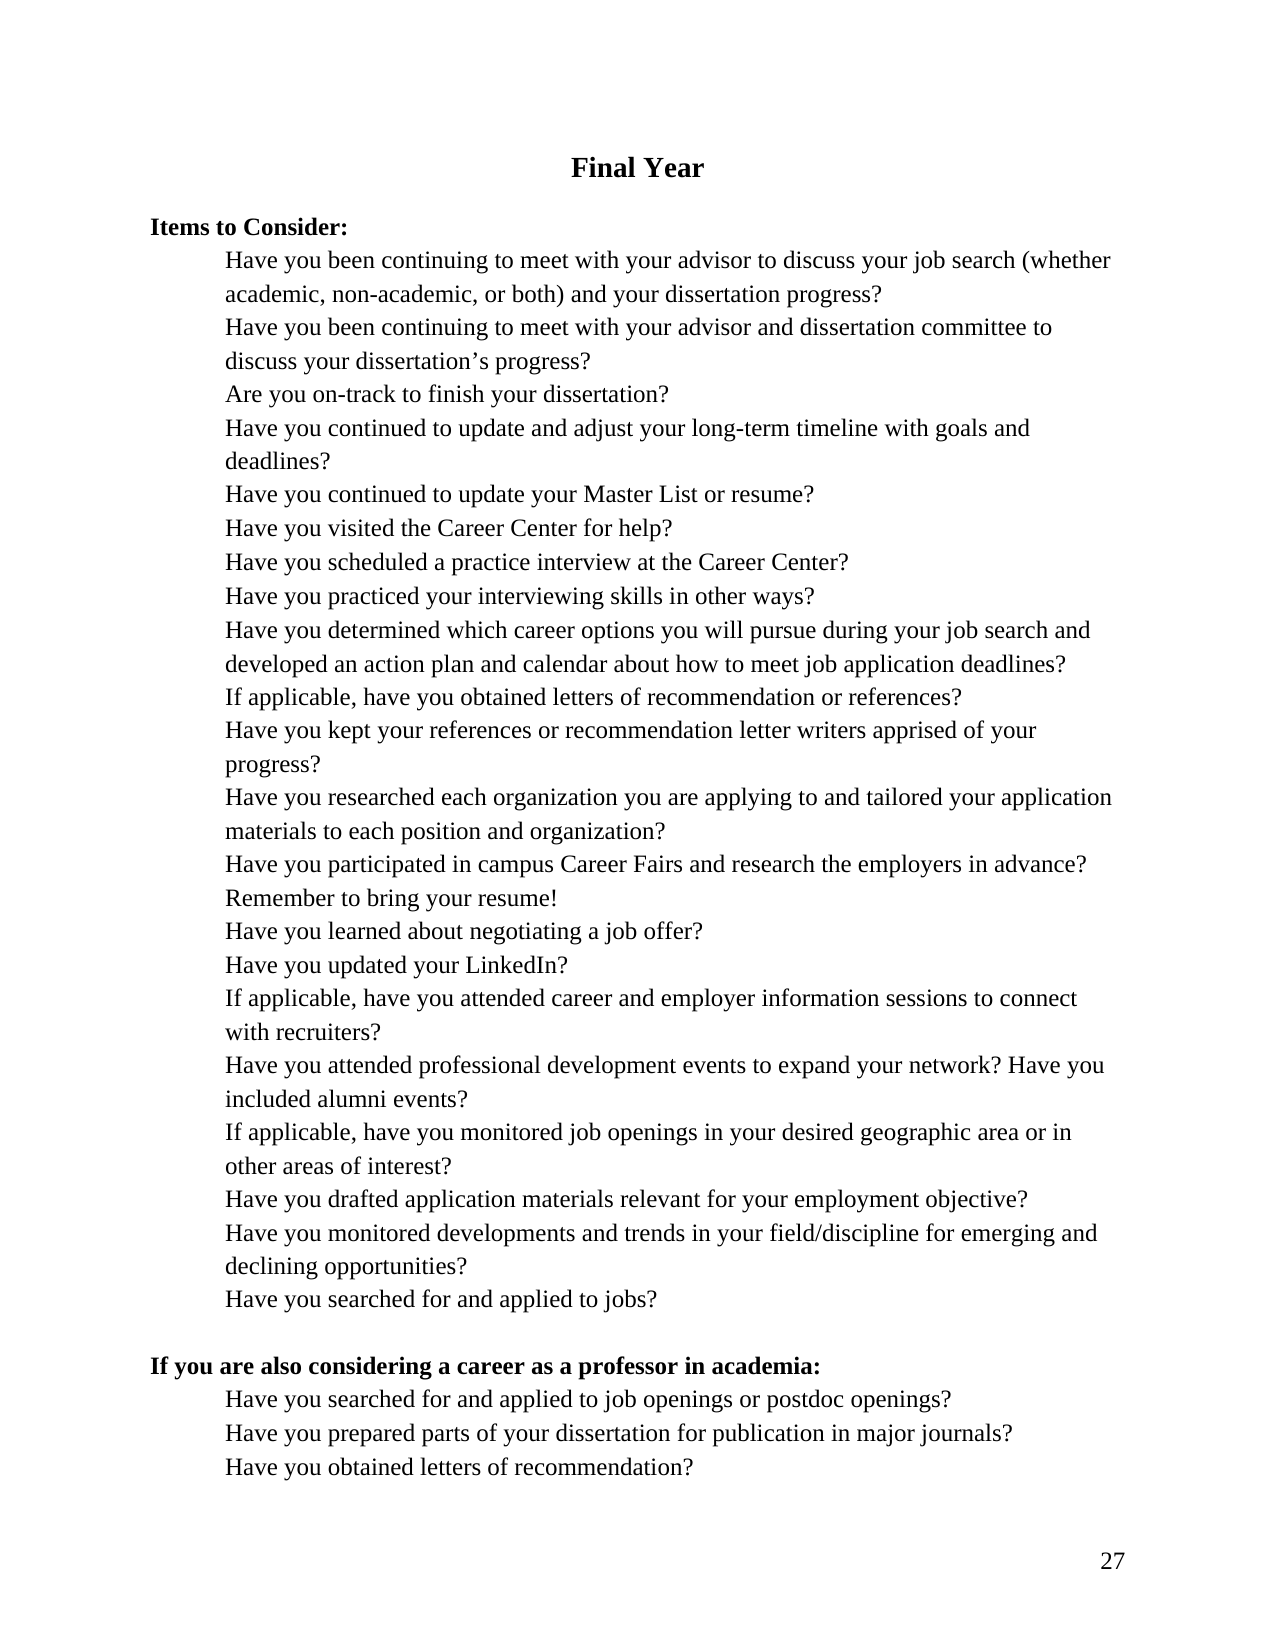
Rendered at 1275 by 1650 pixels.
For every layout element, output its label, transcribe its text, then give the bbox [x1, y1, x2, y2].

list Have you scheduled a practice interview at the Career Center? [187, 547, 1125, 577]
text Items to Consider: [150, 212, 1125, 241]
list If applicable, have you monitored job openings in your desired geographic area or in other areas of interest? [187, 1117, 1125, 1179]
list Have you attended professional development events to expand your network? Have you included alumni events? [187, 1050, 1125, 1113]
list Have you researched each organization you are applying to and tailored your application materials to each position and organization? [187, 782, 1125, 845]
text If you are also considering a career as a professor in academia: [150, 1351, 1125, 1380]
list If applicable, have you attended career and employer information sessions to connect with recruiters? [187, 983, 1125, 1046]
list Have you been continuing to meet with your advisor to discuss your job search (whether academic, non-academic, or both) and your dissertation progress? [187, 245, 1125, 308]
list Have you drafted application materials relevant for your employment objective? [187, 1184, 1125, 1213]
list Have you visited the Career Center for help? [187, 513, 1125, 543]
list Have you determined which career options you will pursue during your job search and developed an action plan and calendar about how to meet job application deadlines? [187, 615, 1125, 677]
list If applicable, have you obtained letters of recommendation or references? [187, 682, 1125, 711]
list Are you on-track to finish your dissertation? [187, 379, 1125, 408]
list Have you been continuing to meet with your advisor and dissertation committee to discuss your dissertation’s progress? [187, 312, 1125, 374]
list Have you updated your LinkedIn? [187, 950, 1125, 979]
list Have you continued to update your Master List or resume? [187, 479, 1125, 509]
list Have you obtained letters of recommendation? [187, 1452, 1125, 1482]
list Have you learned about negotiating a job offer? [187, 916, 1125, 945]
list Have you prepared parts of your dissertation for publication in major journals? [187, 1418, 1125, 1448]
list Have you continued to update and adjust your long-term timeline with goals and deadlines? [187, 413, 1125, 475]
list Have you kept your references or recommendation letter writers apprised of your progress? [187, 716, 1125, 778]
list Have you searched for and applied to job openings or postdoc openings? [187, 1384, 1125, 1414]
text Final Year [150, 150, 1125, 183]
list Have you monitored developments and trends in your field/discipline for emerging and declining opportunities? [187, 1218, 1125, 1280]
list Have you searched for and applied to jobs? [187, 1284, 1125, 1314]
list Have you participated in campus Career Fairs and research the employers in advance? Remember to bring your resume! [187, 849, 1125, 912]
list Have you practiced your interviewing skills in other ways? [187, 581, 1125, 611]
